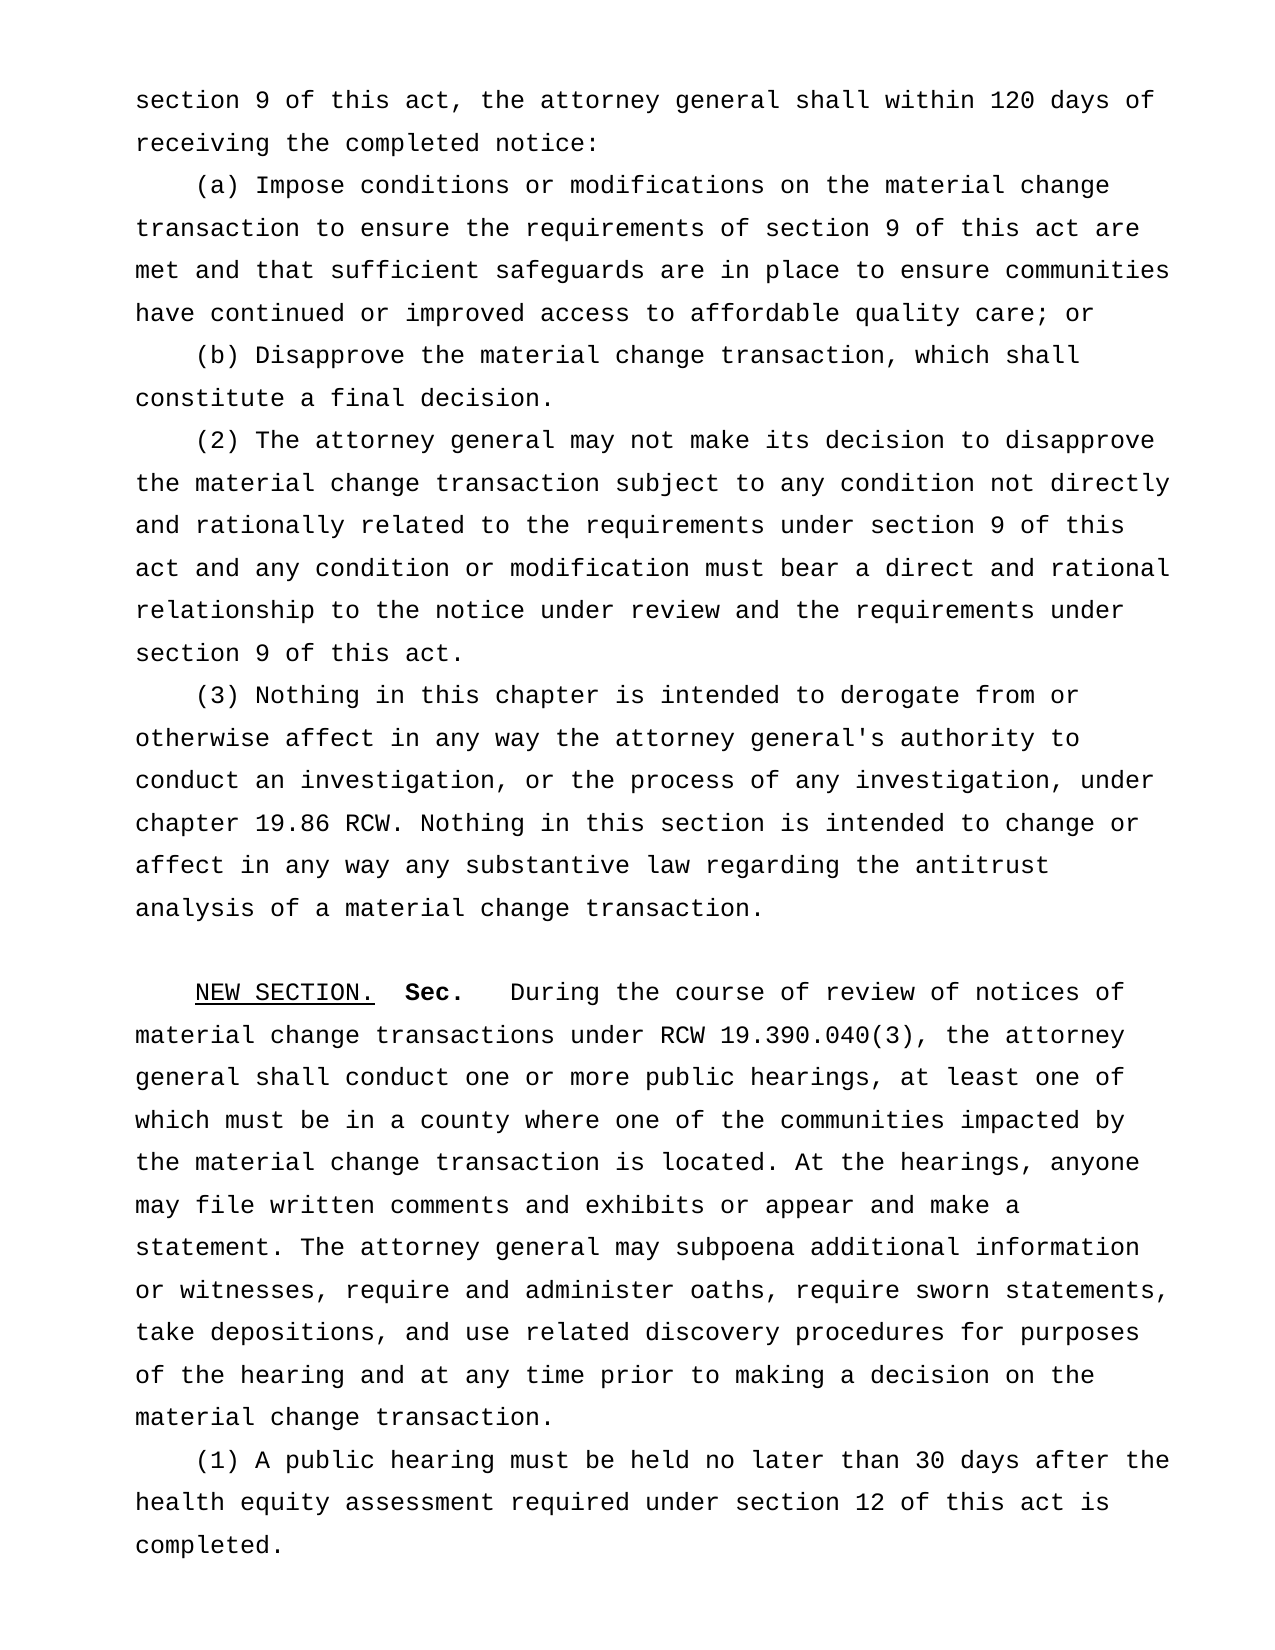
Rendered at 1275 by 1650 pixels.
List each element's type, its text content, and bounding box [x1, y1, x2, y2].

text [135, 75, 1170, 160]
text (b) Disapprove the material change transaction, which shall constitute a final decision. [135, 330, 1170, 415]
text (1) A public hearing must be held no later than 30 days after the health equity assessment required under section 12 of this act is completed. [135, 1434, 1170, 1562]
text NEW SECTION. Sec. During the course of review of notices of material change transactions under RCW 19.390.040(3), the attorney general shall conduct one or more public hearings, at least one of which must be in a county where one of the communities impacted by the material change transaction is located. At the hearings, anyone may file written comments and exhibits or appear and make a statement. The attorney general may subpoena additional information or witnesses, require and administer oaths, require sworn statements, take depositions, and use related discovery procedures for purposes of the hearing and at any time prior to making a decision on the material change transaction. [135, 967, 1170, 1434]
text (3) Nothing in this chapter is intended to derogate from or otherwise affect in any way the attorney general's authority to conduct an investigation, or the process of any investigation, under chapter 19.86 RCW. Nothing in this section is intended to change or affect in any way any substantive law regarding the antitrust analysis of a material change transaction. [135, 670, 1170, 925]
text (2) The attorney general may not make its decision to disapprove the material change transaction subject to any condition not directly and rationally related to the requirements under section 9 of this act and any condition or modification must bear a direct and rational relationship to the notice under review and the requirements under section 9 of this act. [135, 415, 1170, 670]
text (a) Impose conditions or modifications on the material change transaction to ensure the requirements of section 9 of this act are met and that sufficient safeguards are in place to ensure communities have continued or improved access to affordable quality care; or [135, 160, 1170, 330]
